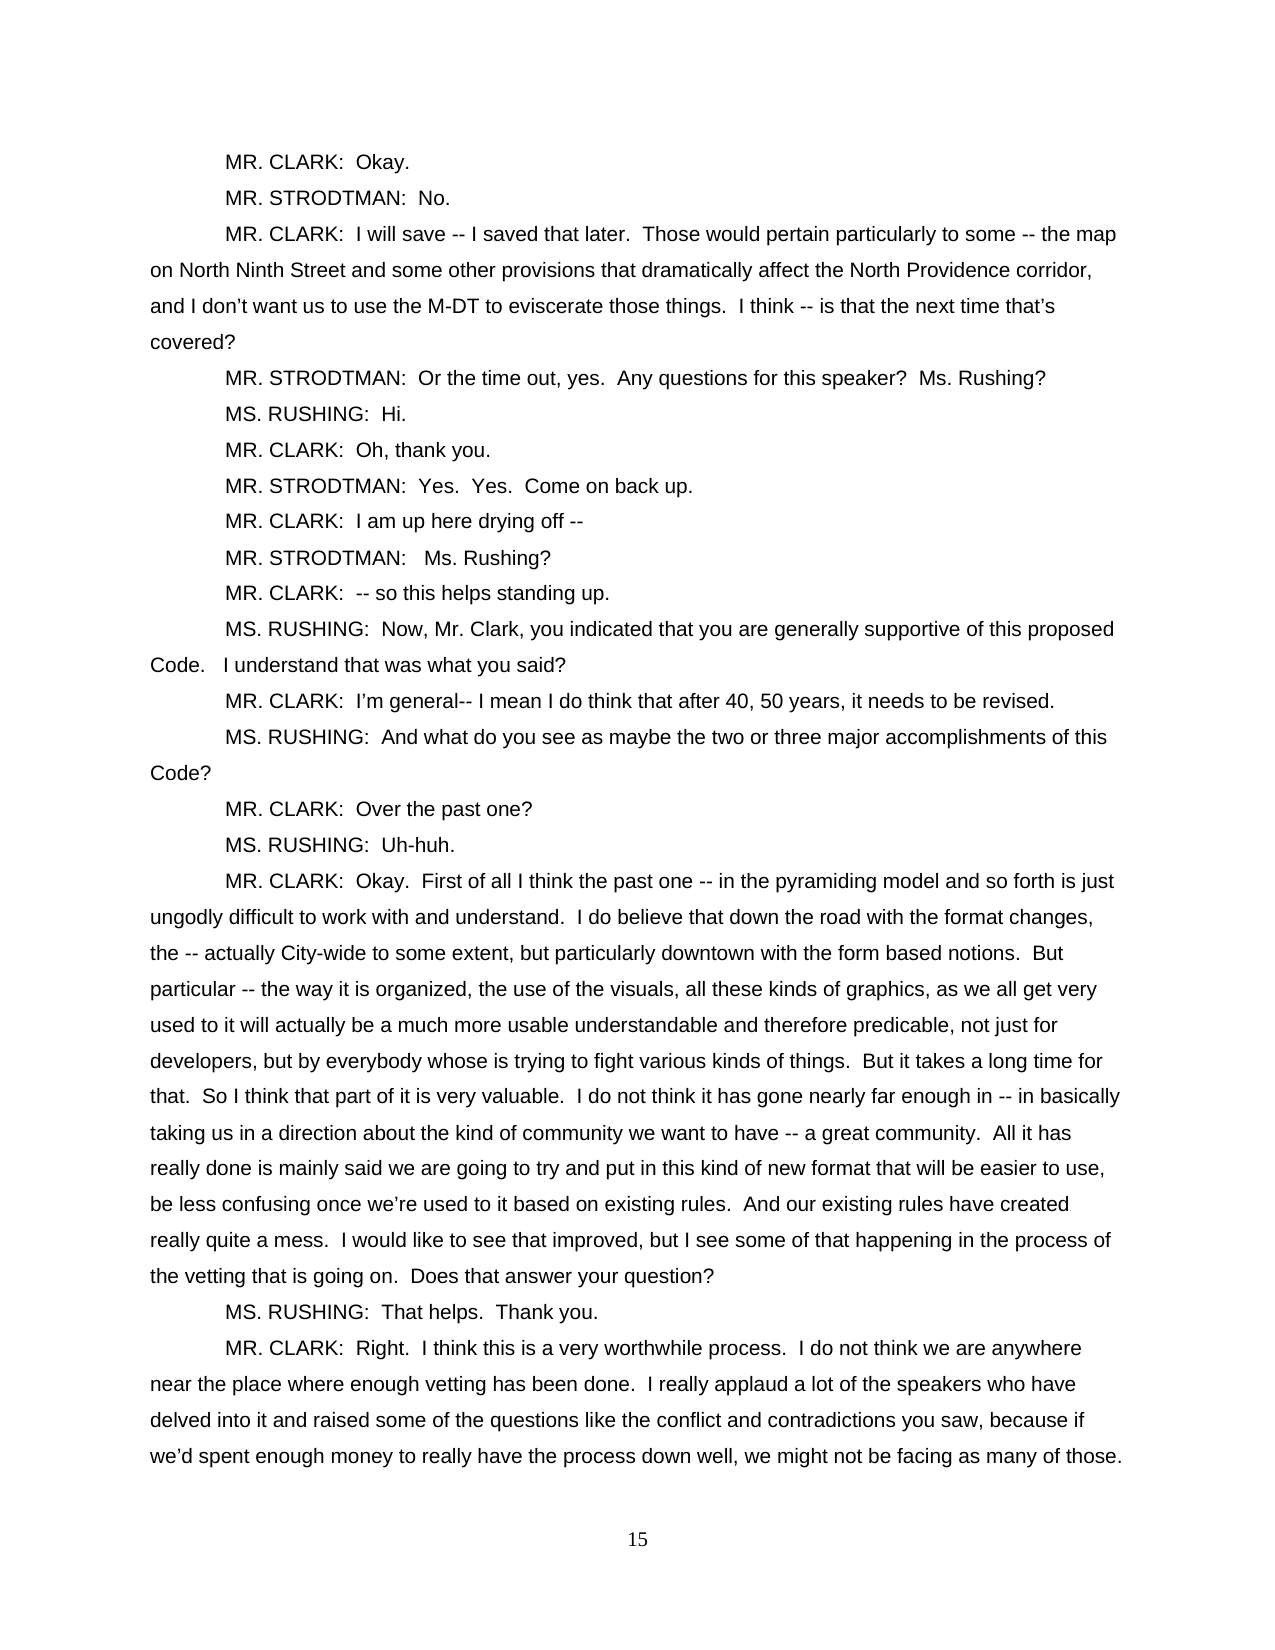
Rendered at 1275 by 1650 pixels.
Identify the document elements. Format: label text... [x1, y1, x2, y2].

text MS. RUSHING: That helps. Thank you. [150, 1300, 1125, 1324]
text MR. CLARK: I’m general-- I mean I do think that after 40, 50 years, it needs to be revised. [150, 689, 1125, 713]
text MR. CLARK: Okay. [150, 150, 1125, 174]
text MR. STRODTMAN: Yes. Yes. Come on back up. [150, 473, 1125, 497]
text MR. CLARK: Okay. First of all I think the past one -- in the pyramiding model and so forth is just ungodly difficult to work with and understand. I do believe that down the road with the format changes, the -- actually City-wide to some extent, but particularly downtown with the form based notions. But particular -- the way it is organized, the use of the visuals, all these kinds of graphics, as we all get very used to it will actually be a much more usable understandable and therefore predicable, not just for developers, but by everybody whose is trying to fight various kinds of things. But it takes a long time for that. So I think that part of it is very valuable. I do not think it has gone nearly far enough in -- in basically taking us in a direction about the kind of community we want to have -- a great community. All it has really done is mainly said we are going to try and put in this kind of new format that will be easier to use, be less confusing once we’re used to it based on existing rules. And our existing rules have created really quite a mess. I would like to see that improved, but I see some of that happening in the process of the vetting that is going on. Does that answer your question? [150, 869, 1125, 1288]
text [150, 1336, 1125, 1468]
text MS. RUSHING: Hi. [150, 402, 1125, 426]
text MR. CLARK: -- so this helps standing up. [150, 581, 1125, 605]
text MR. CLARK: I will save -- I saved that later. Those would pertain particularly to some -- the map on North Ninth Street and some other provisions that dramatically affect the North Providence corridor, and I don’t want us to use the M-DT to eviscerate those things. I think -- is that the next time that’s covered? [150, 222, 1125, 354]
text MR. STRODTMAN: Or the time out, yes. Any questions for this speaker? Ms. Rushing? [150, 366, 1125, 389]
text MS. RUSHING: Uh-huh. [150, 833, 1125, 857]
text MS. RUSHING: Now, Mr. Clark, you indicated that you are generally supportive of this proposed Code. I understand that was what you said? [150, 617, 1125, 677]
text MS. RUSHING: And what do you see as maybe the two or three major accomplishments of this Code? [150, 725, 1125, 785]
text MR. CLARK: I am up here drying off -- [150, 509, 1125, 533]
text MR. CLARK: Over the past one? [150, 797, 1125, 821]
text MR. CLARK: Oh, thank you. [150, 437, 1125, 461]
text MR. STRODTMAN: Ms. Rushing? [150, 545, 1125, 569]
text MR. STRODTMAN: No. [150, 186, 1125, 210]
